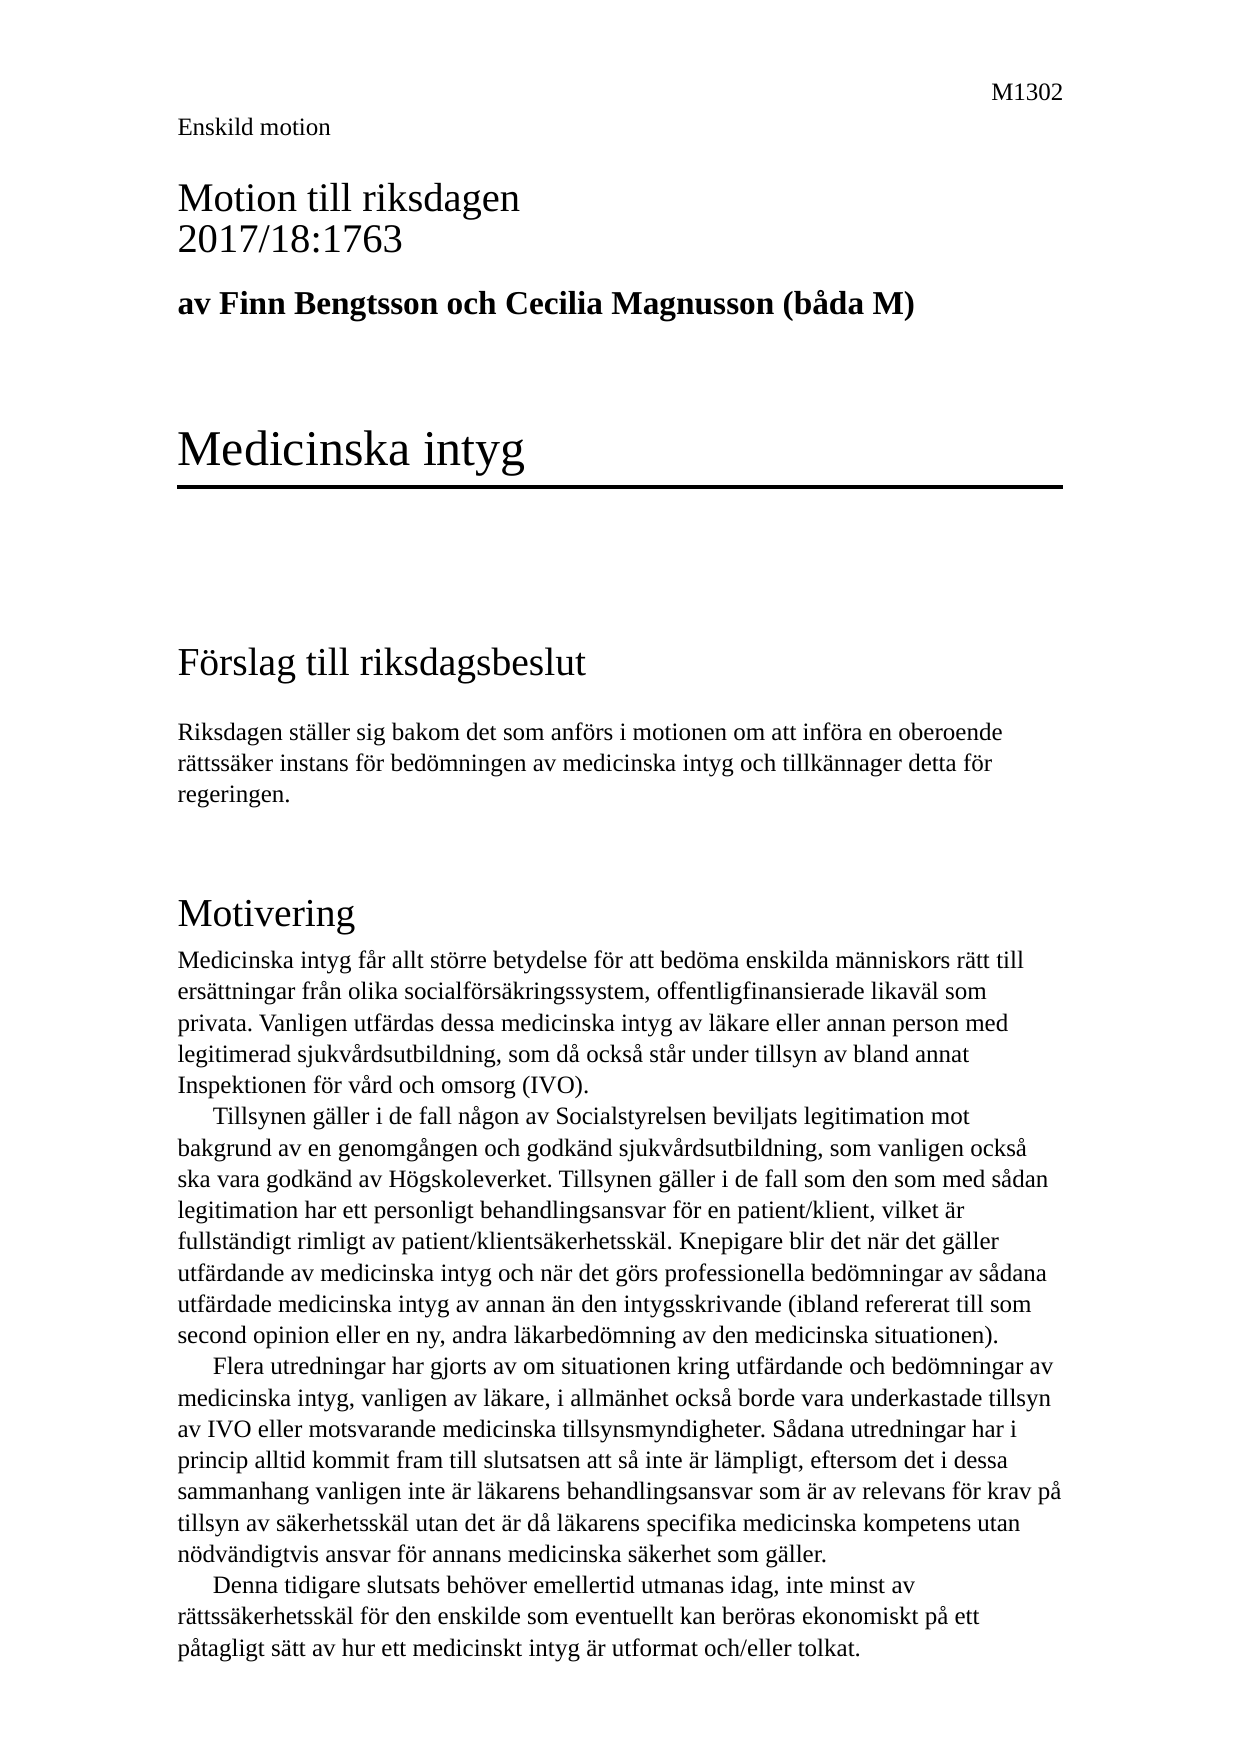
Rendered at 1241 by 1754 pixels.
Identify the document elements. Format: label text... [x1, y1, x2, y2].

text Tillsynen gäller i de fall någon av Socialstyrelsen beviljats legitimation mot bakgrund av en genomgången och godkänd sjukvårdsutbildning, som vanligen också ska vara godkänd av Högskoleverket. Tillsynen gäller i de fall som den som med sådan legitimation har ett personligt behandlingsansvar för en patient/klient, vilket är fullständigt rimligt av patient/klientsäkerhetsskäl. Knepigare blir det när det gäller utfärdande av medicinska intyg och när det görs professionella bedömningar av sådana utfärdade medicinska intyg av annan än den intygsskrivande (ibland refererat till som second opinion eller en ny, andra läkarbedömning av den medicinska situationen). [177, 1099, 1063, 1349]
text Medicinska intyg får allt större betydelse för att bedöma enskilda människors rätt till ersättningar från olika socialförsäkringssystem, offentligfinansierade likaväl som privata. Vanligen utfärdas dessa medicinska intyg av läkare eller annan person med legitimerad sjukvårdsutbildning, som då också står under tillsyn av bland annat Inspektionen för vård och omsorg (IVO). [177, 943, 1063, 1099]
text Denna tidigare slutsats behöver emellertid utmanas idag, inte minst av rättssäkerhetsskäl för den enskilde som eventuellt kan beröras ekonomiskt på ett påtagligt sätt av hur ett medicinskt intyg är utformat och/eller tolkat. [177, 1568, 1063, 1661]
text Flera utredningar har gjorts av om situationen kring utfärdande och bedömningar av medicinska intyg, vanligen av läkare, i allmänhet också borde vara underkastade tillsyn av IVO eller motsvarande medicinska tillsynsmyndigheter. Sådana utredningar har i princip alltid kommit fram till slutsatsen att så inte är lämpligt, eftersom det i dessa sammanhang vanligen inte är läkarens behandlingsansvar som är av relevans för krav på tillsyn av säkerhetsskäl utan det är då läkarens specifika medicinska kompetens utan nödvändigtvis ansvar för annans medicinska säkerhet som gäller. [177, 1349, 1063, 1568]
